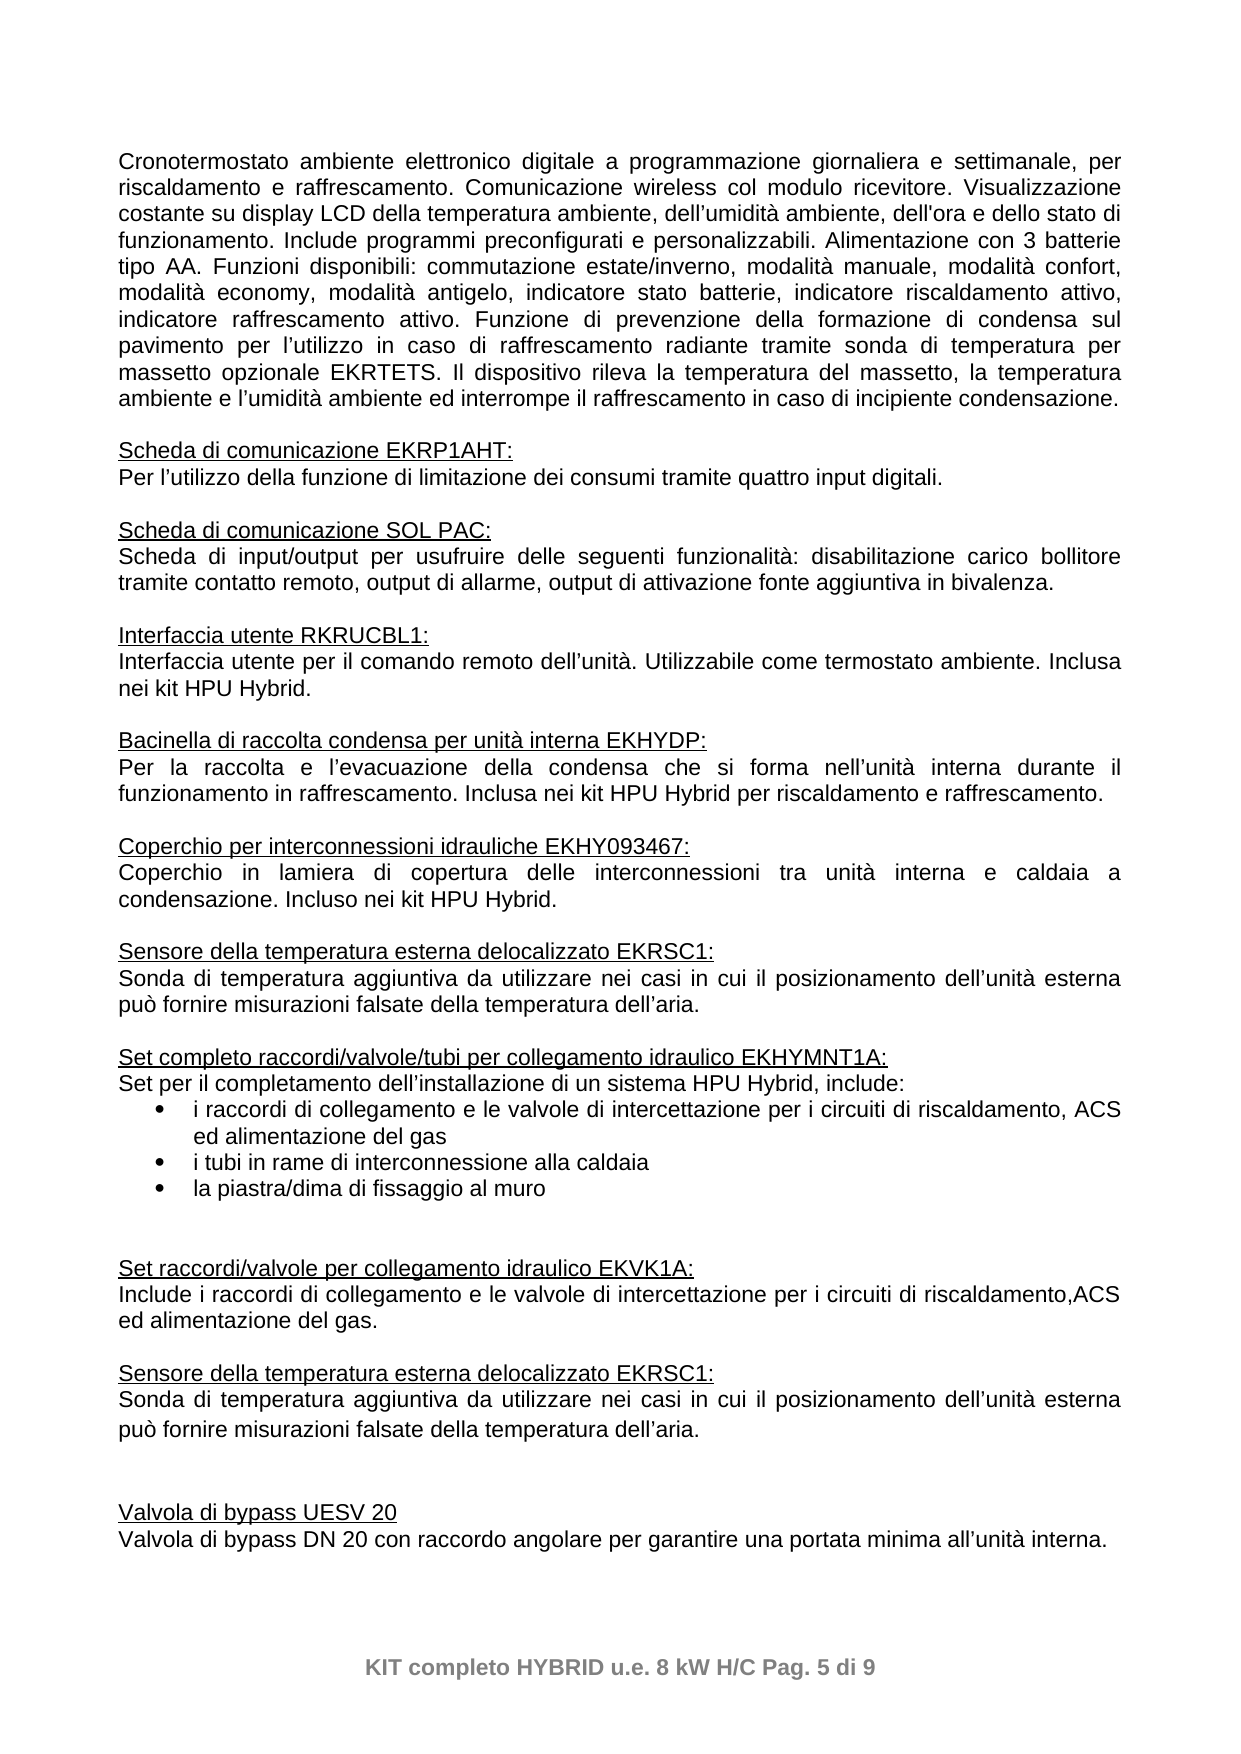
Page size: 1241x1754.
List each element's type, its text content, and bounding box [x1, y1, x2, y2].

text Include i raccordi di collegamento e le valvole di intercettazione per i circuiti di riscaldamento,ACS ed alimentazione del gas. [118, 1281, 1122, 1333]
text Sonda di temperatura aggiuntiva da utilizzare nei casi in cui il posizionamento dell’unità esterna può fornire misurazioni falsate della temperatura dell’aria. [118, 1386, 1122, 1443]
text Coperchio in lamiera di copertura delle interconnessioni tra unità interna e caldaia a condensazione. Incluso nei kit HPU Hybrid. [118, 859, 1122, 912]
text Set raccordi/valvole per collegamento idraulico EKVK1A: [118, 1254, 1122, 1281]
text Per l’utilizzo della funzione di limitazione dei consumi tramite quattro input digitali. [118, 464, 1122, 490]
text Interfaccia utente per il comando remoto dell’unità. Utilizzabile come termostato ambiente. Inclusa nei kit HPU Hybrid. [118, 648, 1122, 701]
text Interfaccia utente RKRUCBL1: [118, 622, 1122, 648]
text Coperchio per interconnessioni idrauliche EKHY093467: [118, 833, 1122, 859]
list i tubi in rame di interconnessione alla caldaia [156, 1149, 1122, 1175]
text Scheda di comunicazione SOL PAC: [118, 517, 1122, 543]
text Sensore della temperatura esterna delocalizzato EKRSC1: [118, 938, 1122, 964]
text Sensore della temperatura esterna delocalizzato EKRSC1: [118, 1360, 1122, 1386]
text Scheda di input/output per usufruire delle seguenti funzionalità: disabilitazione carico bollitore tramite contatto remoto, output di allarme, output di attivazione fonte aggiuntiva in bivalenza. [118, 543, 1122, 596]
text Per la raccolta e l’evacuazione della condensa che si forma nell’unità interna durante il funzionamento in raffrescamento. Inclusa nei kit HPU Hybrid per riscaldamento e raffrescamento. [118, 754, 1122, 806]
text Scheda di comunicazione EKRP1AHT: [118, 437, 1122, 464]
list la piastra/dima di fissaggio al muro [156, 1175, 1122, 1202]
text Set per il completamento dell’installazione di un sistema HPU Hybrid, include: [118, 1070, 1122, 1096]
text Sonda di temperatura aggiuntiva da utilizzare nei casi in cui il posizionamento dell’unità esterna può fornire misurazioni falsate della temperatura dell’aria. [118, 964, 1122, 1017]
text Cronotermostato ambiente elettronico digitale a programmazione giornaliera e settimanale, per riscaldamento e raffrescamento. Comunicazione wireless col modulo ricevitore. Visualizzazione costante su display LCD della temperatura ambiente, dell’umidità ambiente, dell'ora e dello stato di funzionamento. Include programmi preconfigurati e personalizzabili. Alimentazione con 3 batterie tipo AA. Funzioni disponibili: commutazione estate/inverno, modalità manuale, modalità confort, modalità economy, modalità antigelo, indicatore stato batterie, indicatore riscaldamento attivo, indicatore raffrescamento attivo. Funzione di prevenzione della formazione di condensa sul pavimento per l’utilizzo in caso di raffrescamento radiante tramite sonda di temperatura per massetto opzionale EKRTETS. Il dispositivo rileva la temperatura del massetto, la temperatura ambiente e l’umidità ambiente ed interrompe il raffrescamento in caso di incipiente condensazione. [118, 148, 1122, 411]
list i raccordi di collegamento e le valvole di intercettazione per i circuiti di riscaldamento, ACS ed alimentazione del gas [156, 1096, 1122, 1149]
text Valvola di bypass UESV 20 [118, 1499, 1122, 1526]
text Valvola di bypass DN 20 con raccordo angolare per garantire una portata minima all’unità interna. [118, 1526, 1122, 1552]
text Bacinella di raccolta condensa per unità interna EKHYDP: [118, 727, 1122, 754]
text Set completo raccordi/valvole/tubi per collegamento idraulico EKHYMNT1A: [118, 1044, 1122, 1070]
